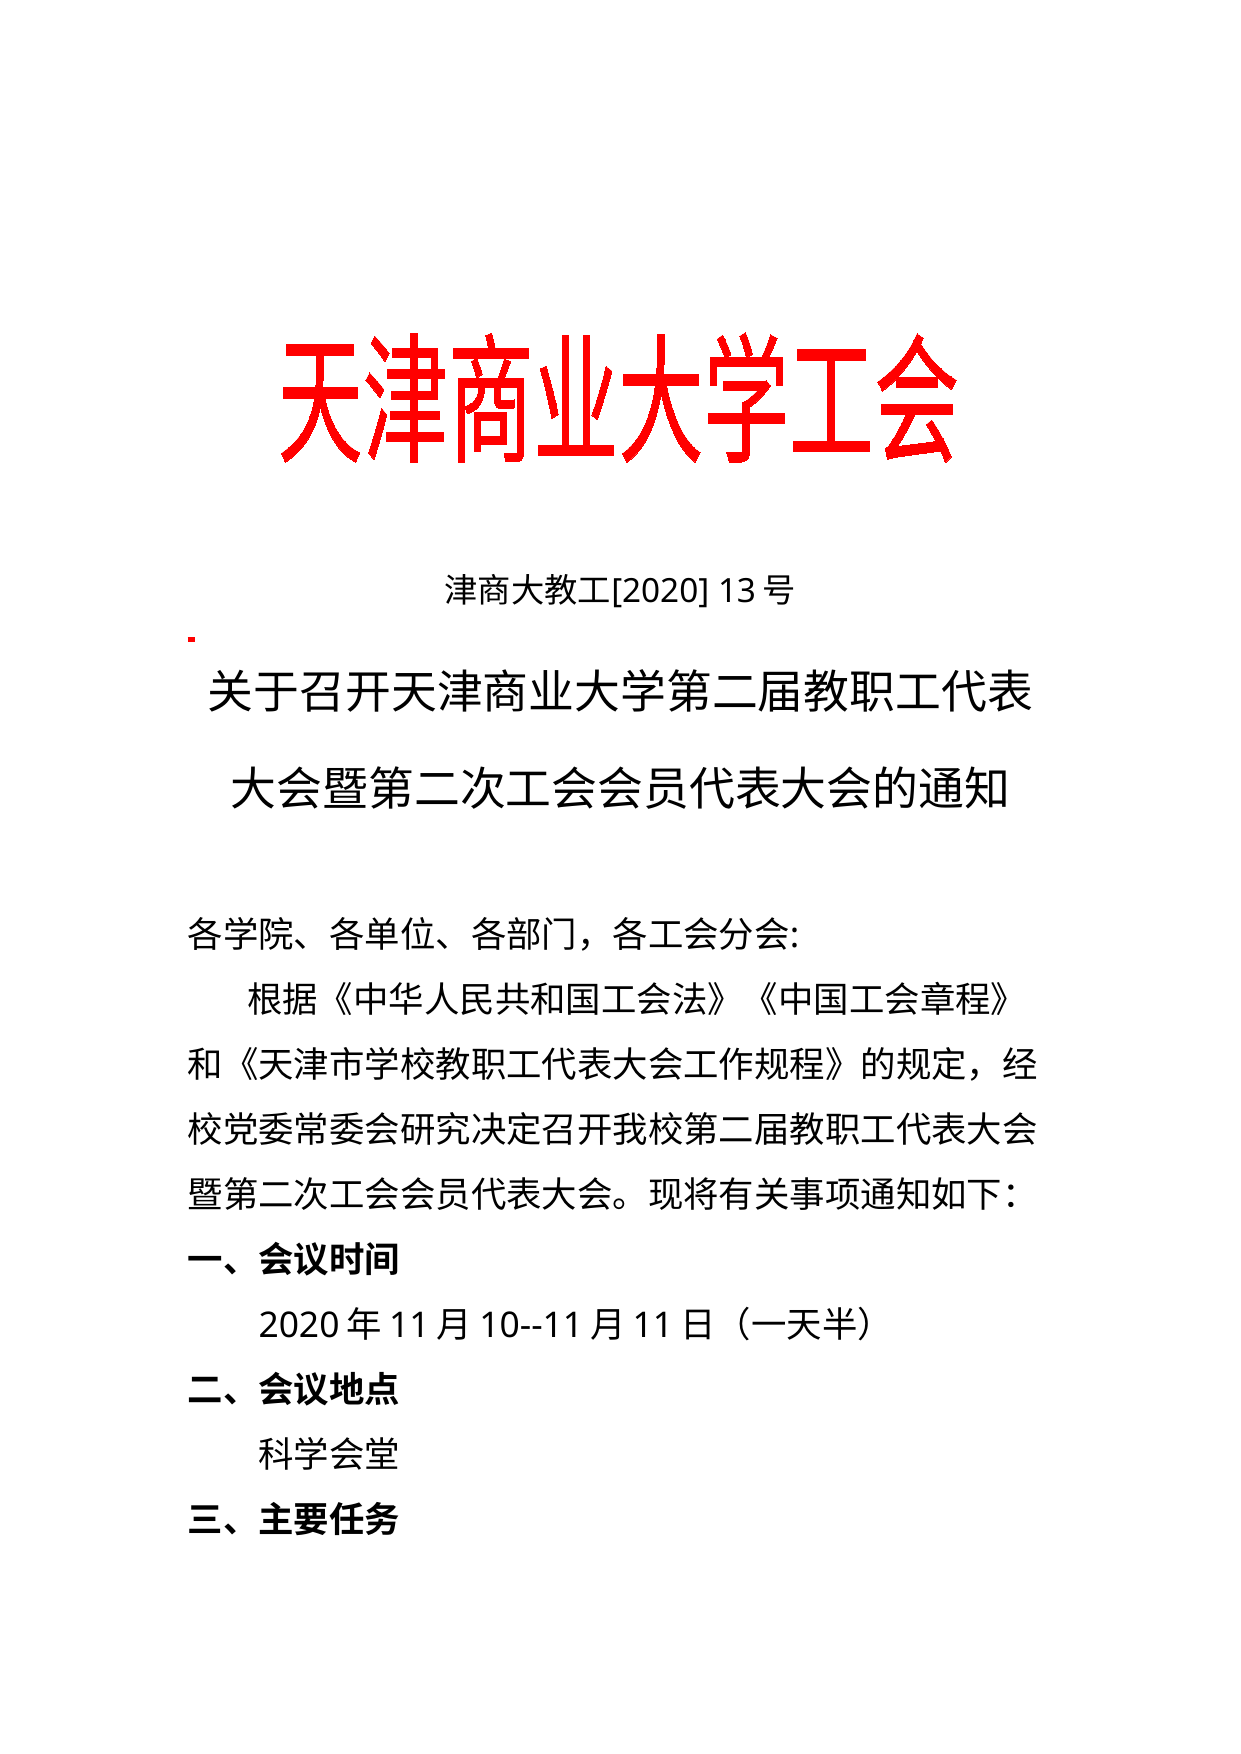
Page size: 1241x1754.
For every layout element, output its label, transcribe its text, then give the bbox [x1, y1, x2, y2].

text 根据《中华人民共和国工会法》《中国工会章程》和《天津市学校教职工代表大会工作规程》的规定，经校党委常委会研究决定召开我校第二届教职工代表大会暨第二次工会会员代表大会。现将有关事项通知如下： [187, 965, 1053, 1225]
text 关于召开天津商业大学第二届教职工代表大会暨第二次工会会员代表大会的通知 [187, 640, 1053, 835]
text 各学院、各单位、各部门，各工会分会: [187, 900, 1053, 965]
text 二、会议地点 [187, 1355, 1053, 1420]
text 一、会议时间 [187, 1225, 1053, 1290]
text 津商大教工[2020] 13号 [187, 552, 1053, 614]
text 科学会堂 [187, 1420, 1053, 1485]
text 三、主要任务 [187, 1485, 1053, 1550]
text 2020年11月10--11月11日（一天半） [187, 1290, 1053, 1355]
